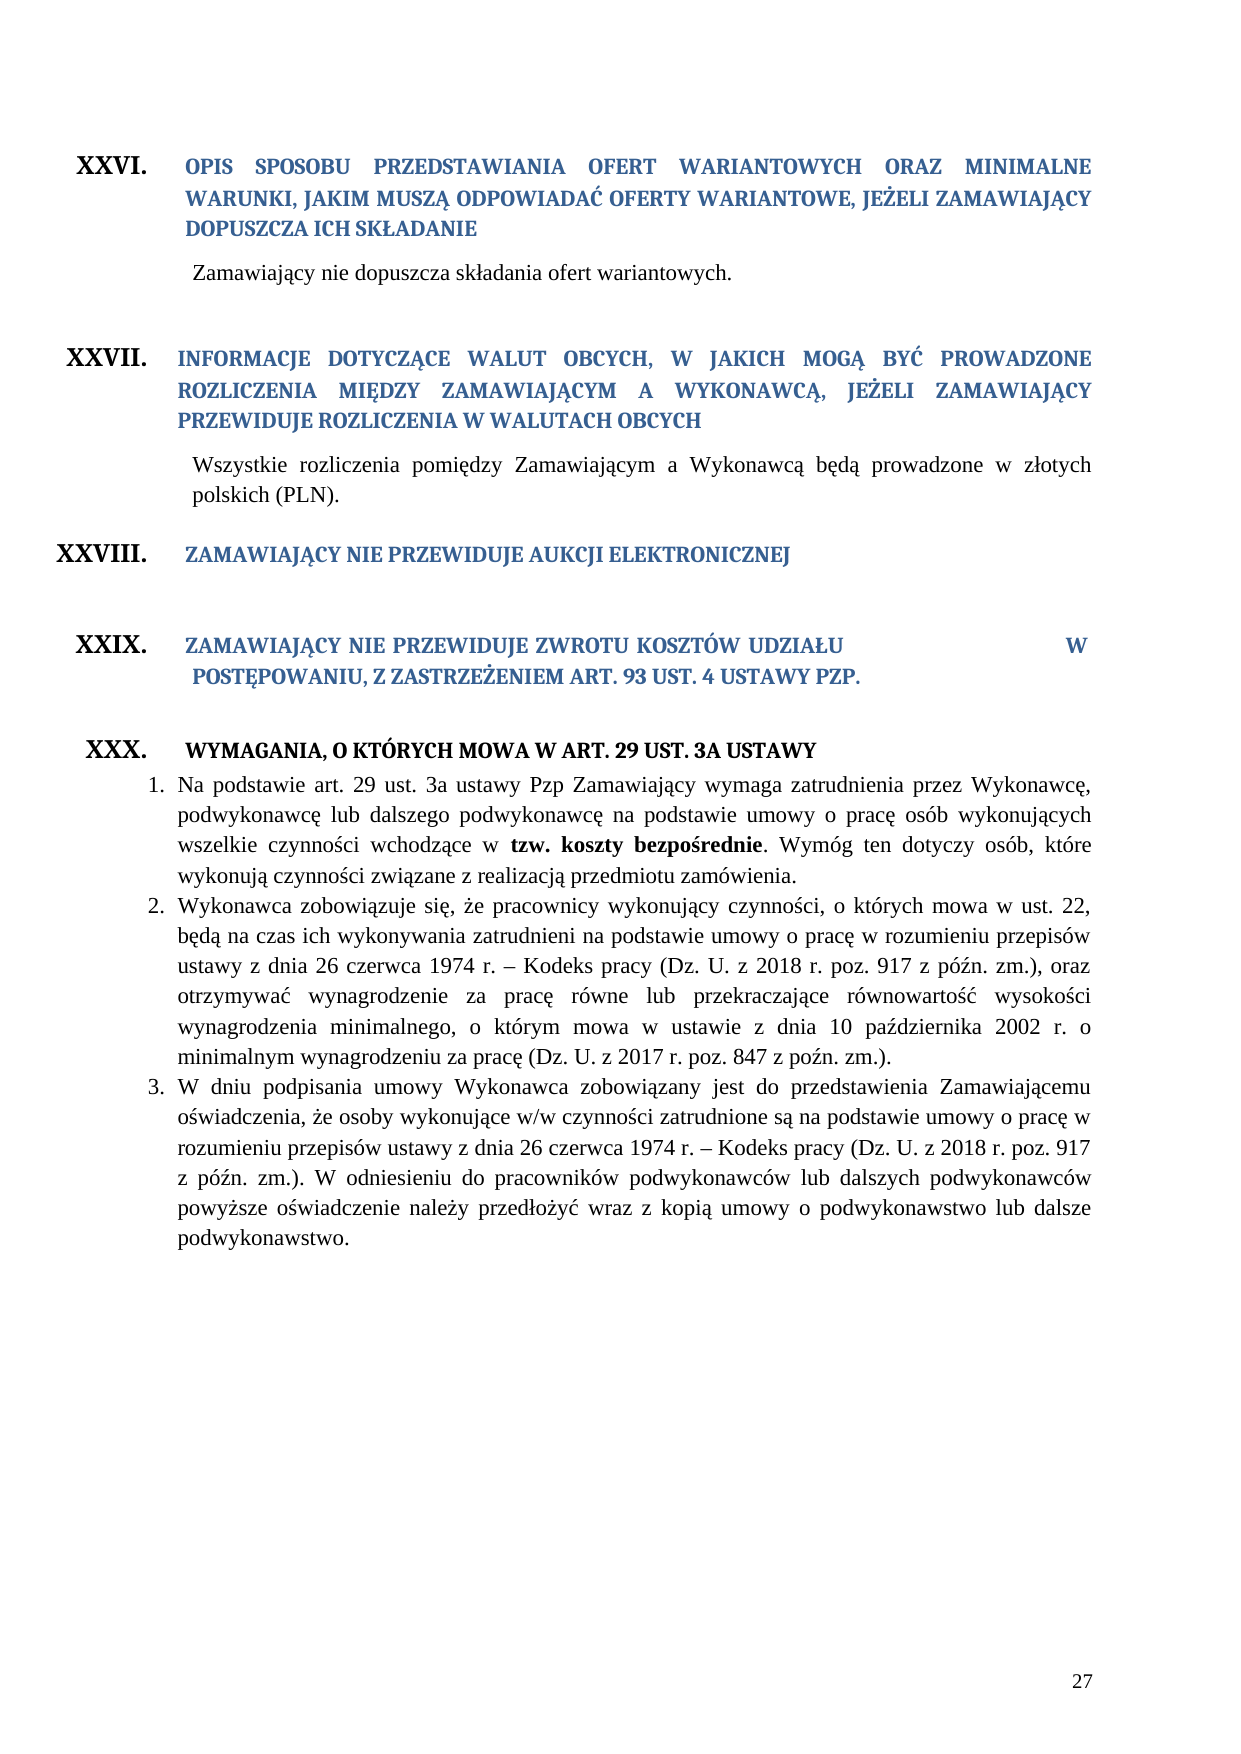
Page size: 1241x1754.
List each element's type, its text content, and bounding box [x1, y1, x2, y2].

list Wykonawca zobowiązuje się, że pracownicy wykonujący czynności, o których mowa w ust. 22, będą na czas ich wykonywania zatrudnieni na podstawie umowy o pracę w rozumieniu przepisów ustawy z dnia 26 czerwca 1974 r. – Kodeks pracy (Dz. U. z 2018 r. poz. 917 z późn. zm.), oraz otrzymywać wynagrodzenie za pracę równe lub przekraczające równowartość wysokości wynagrodzenia minimalnego, o którym mowa w ustawie z dnia 10 października 2002 r. o minimalnym wynagrodzeniu za pracę (Dz. U. z 2017 r. poz. 847 z poźn. zm.). [148, 892, 1092, 1069]
subtitle INFORMACJE DOTYCZĄCE WALUT OBCYCH, W JAKICH MOGĄ BYĆ PROWADZONE ROZLICZENIA MIĘDZY ZAMAWIAJĄCYM A WYKONAWCĄ, JEŻELI ZAMAWIAJĄCY PRZEWIDUJE ROZLICZENIA W WALUTACH OBCYCH [148, 340, 1092, 434]
subtitle ZAMAWIAJĄCY NIE PRZEWIDUJE AUKCJI ELEKTRONICZNEJ [148, 536, 1092, 570]
subtitle ZAMAWIAJĄCY NIE PRZEWIDUJE ZWROTU KOSZTÓW UDZIAŁU W POSTĘPOWANIU, Z ZASTRZEŻENIEM ART. 93 UST. 4 USTAWY PZP. [148, 626, 1092, 691]
subtitle OPIS SPOSOBU PRZEDSTAWIANIA OFERT WARIANTOWYCH ORAZ MINIMALNE WARUNKI, JAKIM MUSZĄ ODPOWIADAĆ OFERTY WARIANTOWE, JEŻELI ZAMAWIAJĄCY DOPUSZCZA ICH SKŁADANIE [148, 148, 1092, 242]
subtitle WYMAGANIA, O KTÓRYCH MOWA W ART. 29 UST. 3A USTAWY [148, 732, 1092, 766]
list W dniu podpisania umowy Wykonawca zobowiązany jest do przedstawienia Zamawiającemu oświadczenia, że osoby wykonujące w/w czynności zatrudnione są na podstawie umowy o pracę w rozumieniu przepisów ustawy z dnia 26 czerwca 1974 r. – Kodeks pracy (Dz. U. z 2018 r. poz. 917 z późn. zm.). W odniesieniu do pracowników podwykonawców lub dalszych podwykonawców powyższe oświadczenie należy przedłożyć wraz z kopią umowy o podwykonawstwo lub dalsze podwykonawstwo. [148, 1073, 1092, 1251]
text Zamawiający nie dopuszcza składania ofert wariantowych. [148, 258, 1092, 285]
text Wszystkie rozliczenia pomiędzy Zamawiającym a Wykonawcą będą prowadzone w złotych polskich (PLN). [192, 451, 1092, 507]
list Na podstawie art. 29 ust. 3a ustawy Pzp Zamawiający wymaga zatrudnienia przez Wykonawcę, podwykonawcę lub dalszego podwykonawcę na podstawie umowy o pracę osób wykonujących wszelkie czynności wchodzące w tzw. koszty bezpośrednie. Wymóg ten dotyczy osób, które wykonują czynności związane z realizacją przedmiotu zamówienia. [148, 771, 1092, 888]
